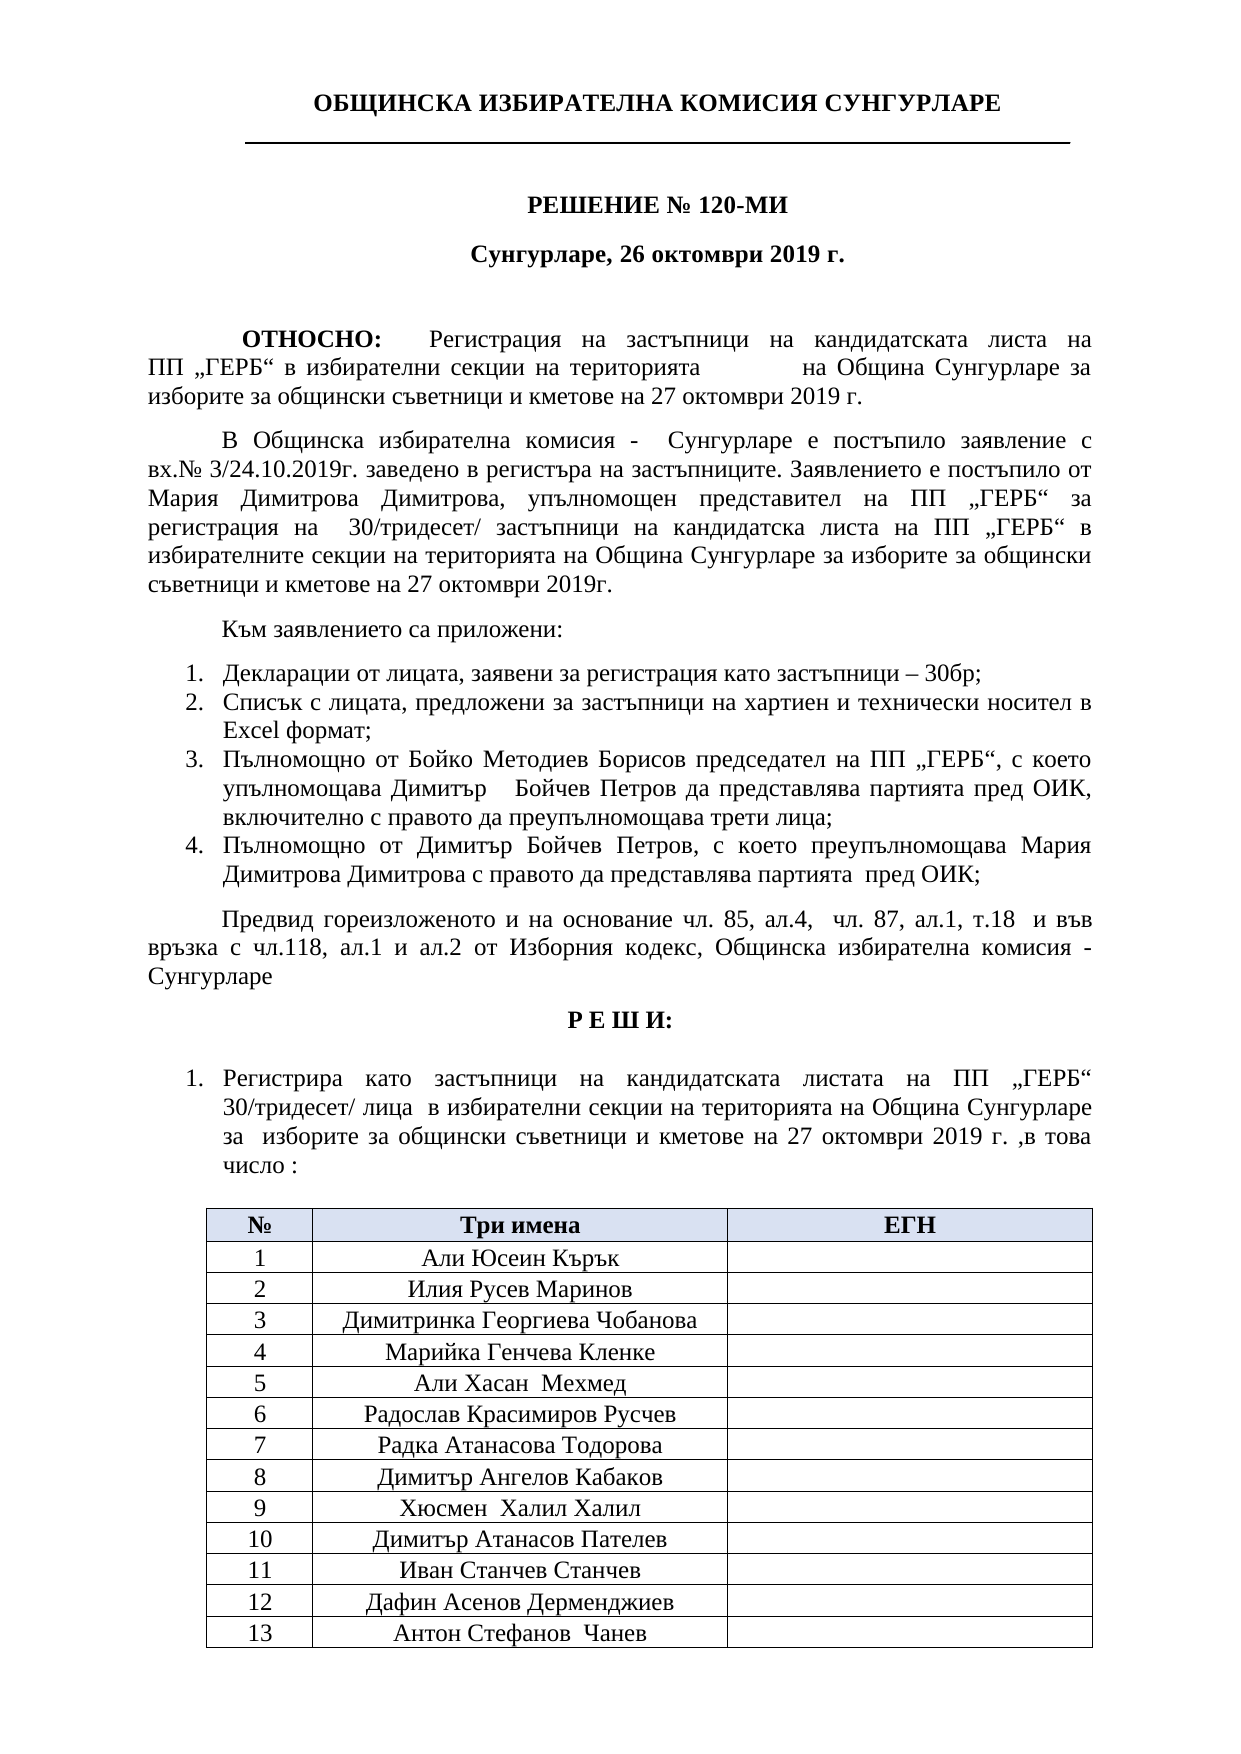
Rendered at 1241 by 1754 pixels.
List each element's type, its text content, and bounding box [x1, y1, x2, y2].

table_cell Димитър Атанасов Пателев [313, 1523, 727, 1553]
text Предвид гореизложеното и на основание чл. 85, ал.4, чл. 87, ал.1, т.18 и във връзка с чл.118, ал.1 и ал.2 от Изборния кодекс, Общинска избирателна комисия - Сунгурларе [148, 904, 1093, 990]
table_cell 6 [207, 1398, 312, 1428]
table_cell Иван Станчев Станчев [313, 1554, 727, 1584]
text Р Е Ш И: [148, 1006, 1093, 1034]
table_cell 9 [207, 1492, 312, 1522]
table_cell 11 [207, 1554, 312, 1584]
table_cell 8 [207, 1460, 312, 1491]
text __________________________________________________________________ [133, 117, 1093, 146]
table_cell [728, 1398, 1092, 1428]
table_header Три имена [313, 1209, 727, 1241]
table_cell Радка Атанасова Тодорова [313, 1429, 727, 1459]
list Пълномощно от Димитър Бойчев Петров, с което преупълномощава Мария Димитрова Димитрова с правото да представлява партията пред ОИК; [185, 831, 1093, 888]
table_cell [728, 1523, 1092, 1553]
table_cell Али Юсеин Кърък [313, 1242, 727, 1272]
text ОБЩИНСКА ИЗБИРАТЕЛНА КОМИСИЯ СУНГУРЛАРЕ [133, 89, 1093, 117]
table_cell [728, 1492, 1092, 1522]
table_cell [728, 1335, 1092, 1366]
table_cell 4 [207, 1335, 312, 1366]
list Списък с лицата, предложени за застъпници на хартиен и технически носител в Excel формат; [185, 687, 1093, 744]
table_cell [728, 1429, 1092, 1459]
table_header № [207, 1209, 312, 1241]
table_cell Илия Русев Маринов [313, 1273, 727, 1303]
table_cell Радослав Красимиров Русчев [313, 1398, 727, 1428]
table_cell 13 [207, 1617, 312, 1647]
list Декларации от лицата, заявени за регистрация като застъпници – 30бр; [185, 658, 1093, 687]
text РЕШЕНИЕ № 120-МИ [133, 196, 1093, 217]
table_cell [728, 1460, 1092, 1491]
text В Общинска избирателна комисия - Сунгурларе е постъпило заявление с вх.№ 3/24.10.2019г. заведено в регистъра на застъпниците. Заявлението е постъпило от Мария Димитрова Димитрова, упълномощен представител на ПП „ГЕРБ“ за регистрация на 30/тридесет/ застъпници на кандидатска листа на ПП „ГЕРБ“ в избирателните секции на територията на Община Сунгурларе за изборите за общински съветници и кметове на 27 октомври 2019г. [148, 426, 1093, 598]
table_cell [728, 1554, 1092, 1584]
table_cell Дафин Асенов Дерменджиев [313, 1585, 727, 1616]
table_cell Хюсмен Халил Халил [313, 1492, 727, 1522]
table_cell [728, 1304, 1092, 1334]
table_cell 3 [207, 1304, 312, 1334]
table_cell 7 [207, 1429, 312, 1459]
table_cell 12 [207, 1585, 312, 1616]
table_cell Марийка Генчева Кленке [313, 1335, 727, 1366]
list Регистрира като застъпници на кандидатската листата на ПП „ГЕРБ“ 30/тридесет/ лица в избирателни секции на територията на Община Сунгурларе за изборите за общински съветници и кметове на 27 октомври 2019 г. ,в това число : [185, 1063, 1093, 1178]
list Пълномощно от Бойко Методиев Борисов председател на ПП „ГЕРБ“, с което упълномощава Димитър Бойчев Петров да представлява партията пред ОИК, включително с правото да преупълномощава трети лица; [185, 744, 1093, 831]
table_header ЕГН [728, 1209, 1092, 1241]
table_cell 10 [207, 1523, 312, 1553]
table_cell [728, 1242, 1092, 1272]
table_cell Антон Стефанов Чанев [313, 1617, 727, 1647]
table_cell 1 [207, 1242, 312, 1272]
text ОТНОСНО: Регистрация на застъпници на кандидатската листа на ПП „ГЕРБ“ в избирателни секции на територията на Община Сунгурларе за изборите за общински съветници и кметове на 27 октомври 2019 г. [148, 324, 1093, 410]
table_cell [728, 1585, 1092, 1616]
table_cell Димитринка Георгиева Чобанова [313, 1304, 727, 1334]
table_cell [728, 1273, 1092, 1303]
table_cell Али Хасан Мехмед [313, 1367, 727, 1397]
text Към заявлението са приложени: [148, 614, 1093, 642]
table_cell 5 [207, 1367, 312, 1397]
table_cell [728, 1367, 1092, 1397]
text Сунгурларе, 26 октомври 2019 г. [133, 245, 1093, 267]
table_cell Димитър Ангелов Кабаков [313, 1460, 727, 1491]
table_cell 2 [207, 1273, 312, 1303]
table_cell [728, 1617, 1092, 1647]
